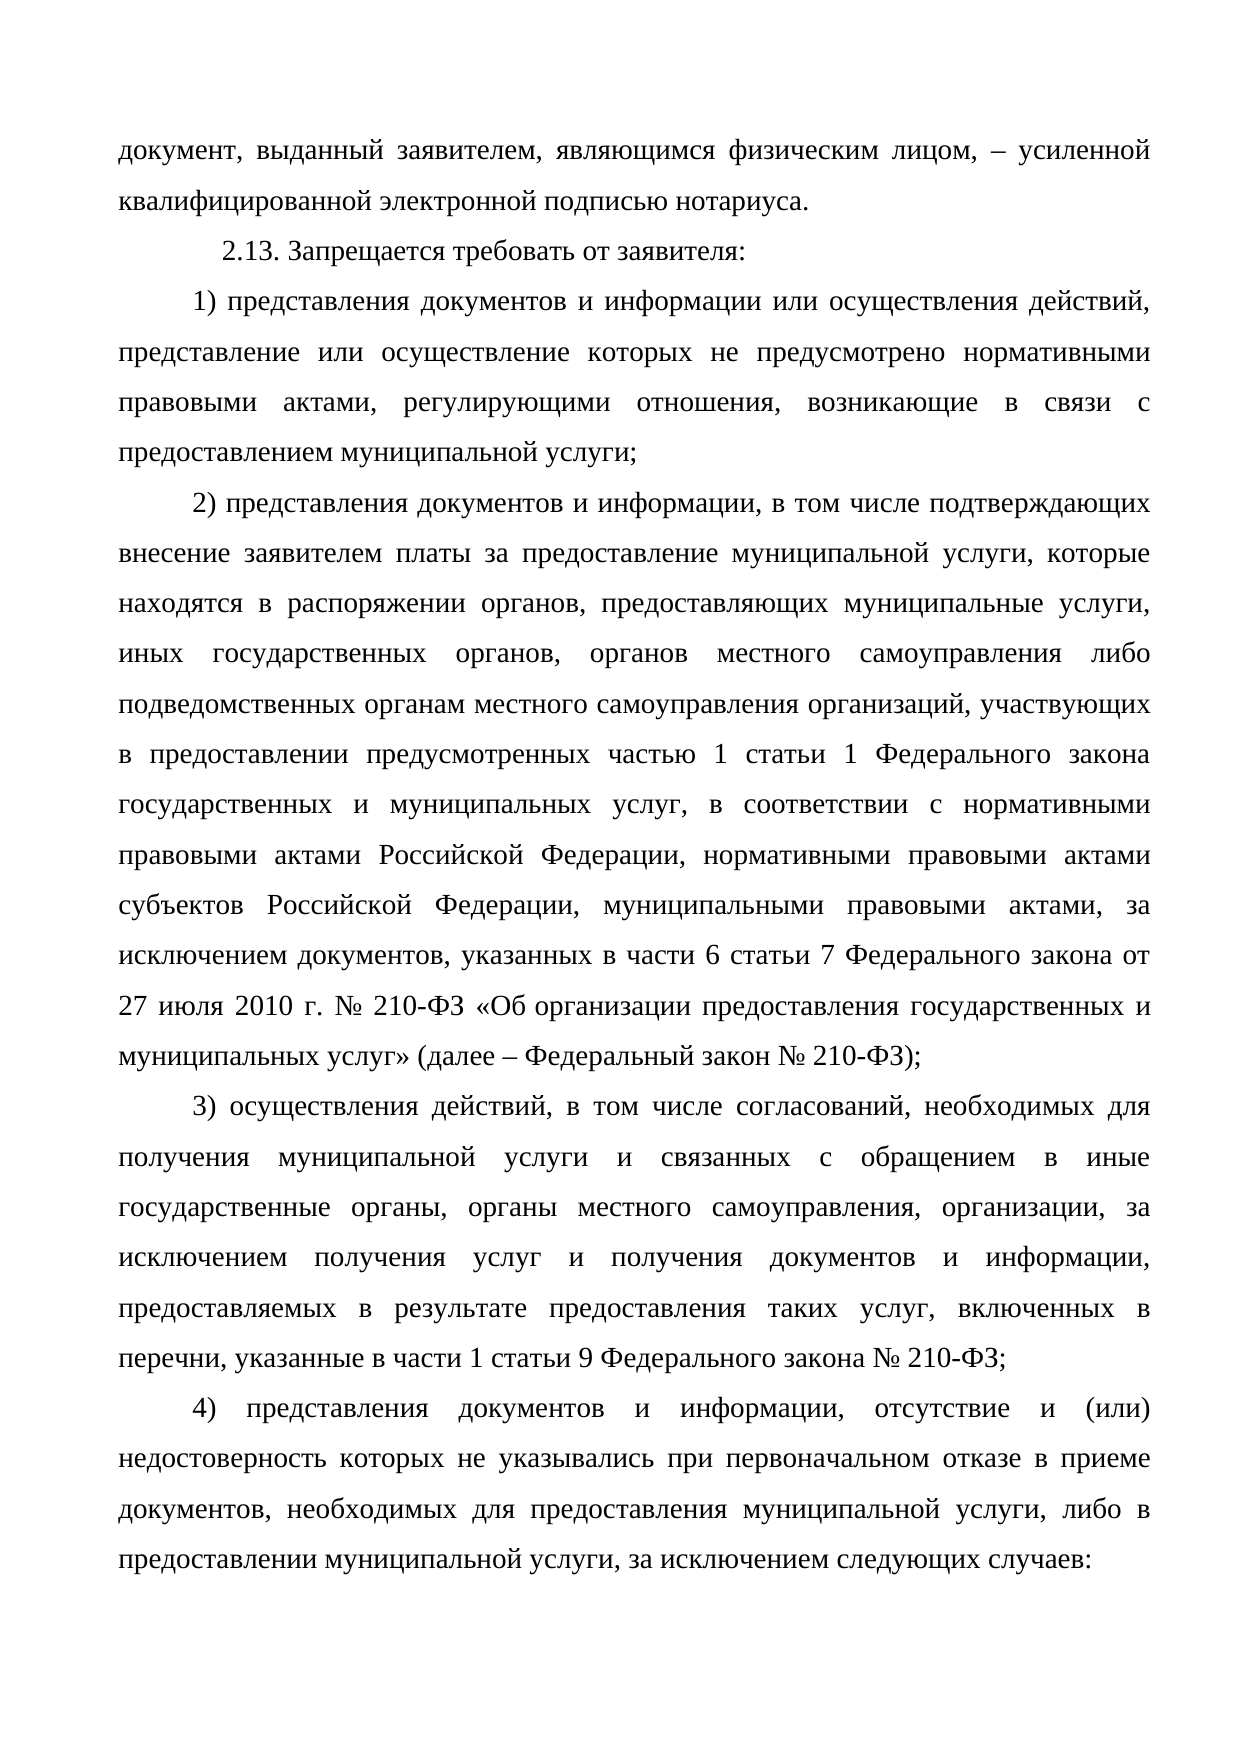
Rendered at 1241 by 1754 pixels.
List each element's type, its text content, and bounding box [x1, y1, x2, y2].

text 2.13. Запрещается требовать от заявителя: [118, 233, 1152, 267]
text 1) представления документов и информации или осуществления действий, представление или осуществление которых не предусмотрено нормативными правовыми актами, регулирующими отношения, возникающие в связи с предоставлением муниципальной услуги; [118, 283, 1152, 468]
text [118, 132, 1152, 216]
text 3) осуществления действий, в том числе согласований, необходимых для получения муниципальной услуги и связанных с обращением в иные государственные органы, органы местного самоуправления, организации, за исключением получения услуг и получения документов и информации, предоставляемых в результате предоставления таких услуг, включенных в перечни, указанные в части 1 статьи 9 Федерального закона № 210-ФЗ; [118, 1088, 1152, 1373]
text 2) представления документов и информации, в том числе подтверждающих внесение заявителем платы за предоставление муниципальной услуги, которые находятся в распоряжении органов, предоставляющих муниципальные услуги, иных государственных органов, органов местного самоуправления либо подведомственных органам местного самоуправления организаций, участвующих в предоставлении предусмотренных частью 1 статьи 1 Федерального закона государственных и муниципальных услуг, в соответствии с нормативными правовыми актами Российской Федерации, нормативными правовыми актами субъектов Российской Федерации, муниципальными правовыми актами, за исключением документов, указанных в части 6 статьи 7 Федерального закона от 27 июля 2010 г. № 210-ФЗ «Об организации предоставления государственных и муниципальных услуг» (далее – Федеральный закон № 210-ФЗ); [118, 485, 1152, 1072]
text 4) представления документов и информации, отсутствие и (или) недостоверность которых не указывались при первоначальном отказе в приеме документов, необходимых для предоставления муниципальной услуги, либо в предоставлении муниципальной услуги, за исключением следующих случаев: [118, 1390, 1152, 1575]
